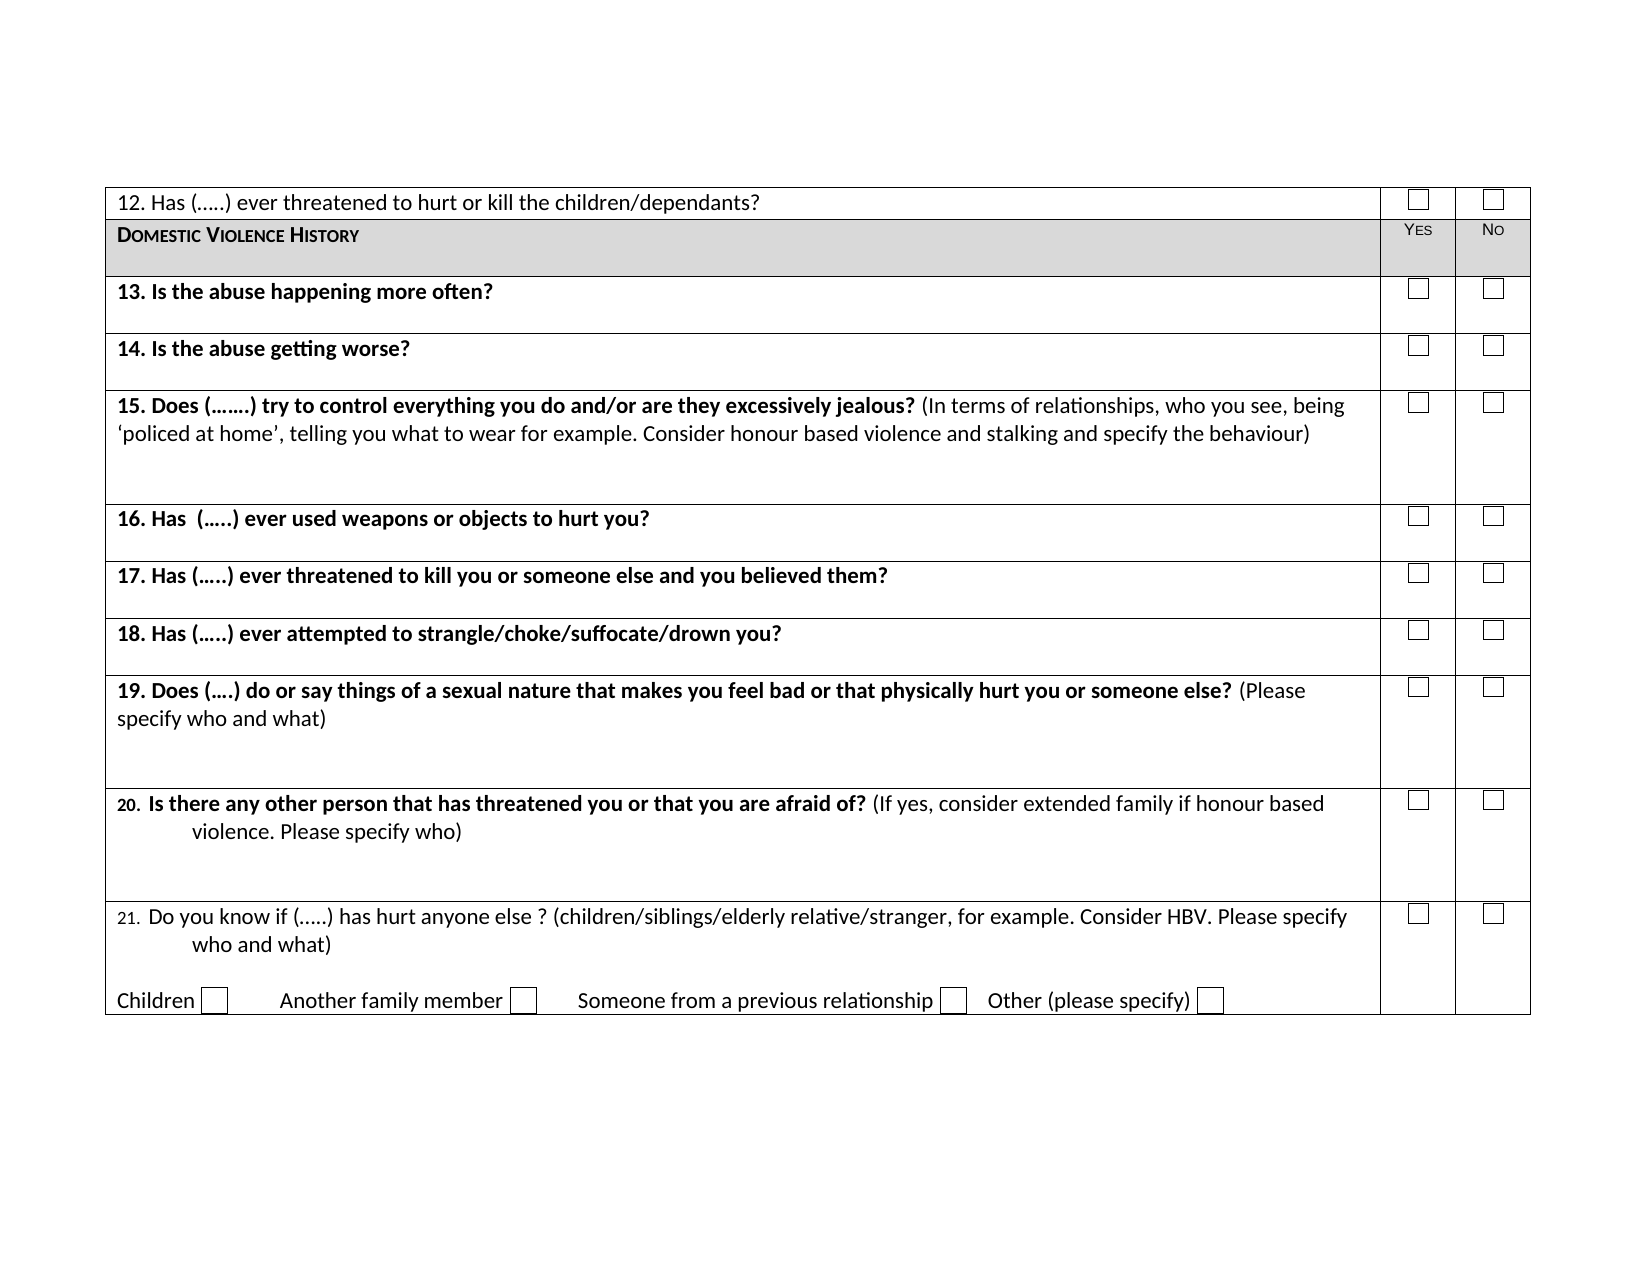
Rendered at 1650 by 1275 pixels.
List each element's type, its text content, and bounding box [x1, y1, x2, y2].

table_cell [1456, 562, 1530, 618]
table_cell [1381, 902, 1455, 1014]
table_cell [1381, 334, 1455, 390]
table_cell 15. Does (…….) try to control everything you do and/or are they excessively jealous? (In terms of relationships, who you see, being ‘policed at home’, telling you what to wear for example. Consider honour based violence and stalking and specify the behaviour) [106, 391, 1380, 503]
table_cell 19. Does (….) do or say things of a sexual nature that makes you feel bad or that physically hurt you or someone else? (Please specify who and what) [106, 676, 1380, 788]
table_cell Domestic Violence History [106, 220, 1380, 276]
table_cell [1381, 619, 1455, 675]
table_cell [1456, 789, 1530, 901]
table_cell [1381, 505, 1455, 561]
table_cell [1381, 789, 1455, 901]
table_cell 16. Has (…..) ever used weapons or objects to hurt you? [106, 505, 1380, 561]
table_cell 17. Has (…..) ever threatened to kill you or someone else and you believed them? [106, 562, 1380, 618]
table_cell 14. Is the abuse getting worse? [106, 334, 1380, 390]
table_cell [1381, 188, 1455, 219]
table_cell Do you know if (…..) has hurt anyone else ? (children/siblings/elderly relative/stranger, for example. Consider HBV. Please specify who and what) Children Another family member Someone from a previous relationship Other (please specify) [106, 902, 1380, 1014]
table_cell [1381, 562, 1455, 618]
table_cell Is there any other person that has threatened you or that you are afraid of? (If yes, consider extended family if honour based violence. Please specify who) [106, 789, 1380, 901]
table_cell No [1456, 220, 1530, 276]
table_cell [1456, 334, 1530, 390]
table_cell 12. Has (…..) ever threatened to hurt or kill the children/dependants? [106, 188, 1380, 219]
table_cell [1456, 676, 1530, 788]
table_cell Yes [1381, 220, 1455, 276]
table_cell 13. Is the abuse happening more often? [106, 277, 1380, 333]
table_cell [1456, 505, 1530, 561]
table_cell [1456, 902, 1530, 1014]
table_cell [1381, 391, 1455, 503]
table_cell 18. Has (…..) ever attempted to strangle/choke/suffocate/drown you? [106, 619, 1380, 675]
table_cell [1381, 676, 1455, 788]
table_cell [1456, 188, 1530, 219]
table_cell [1456, 391, 1530, 503]
table_cell [1381, 277, 1455, 333]
table_cell [1456, 619, 1530, 675]
table_cell [1456, 277, 1530, 333]
